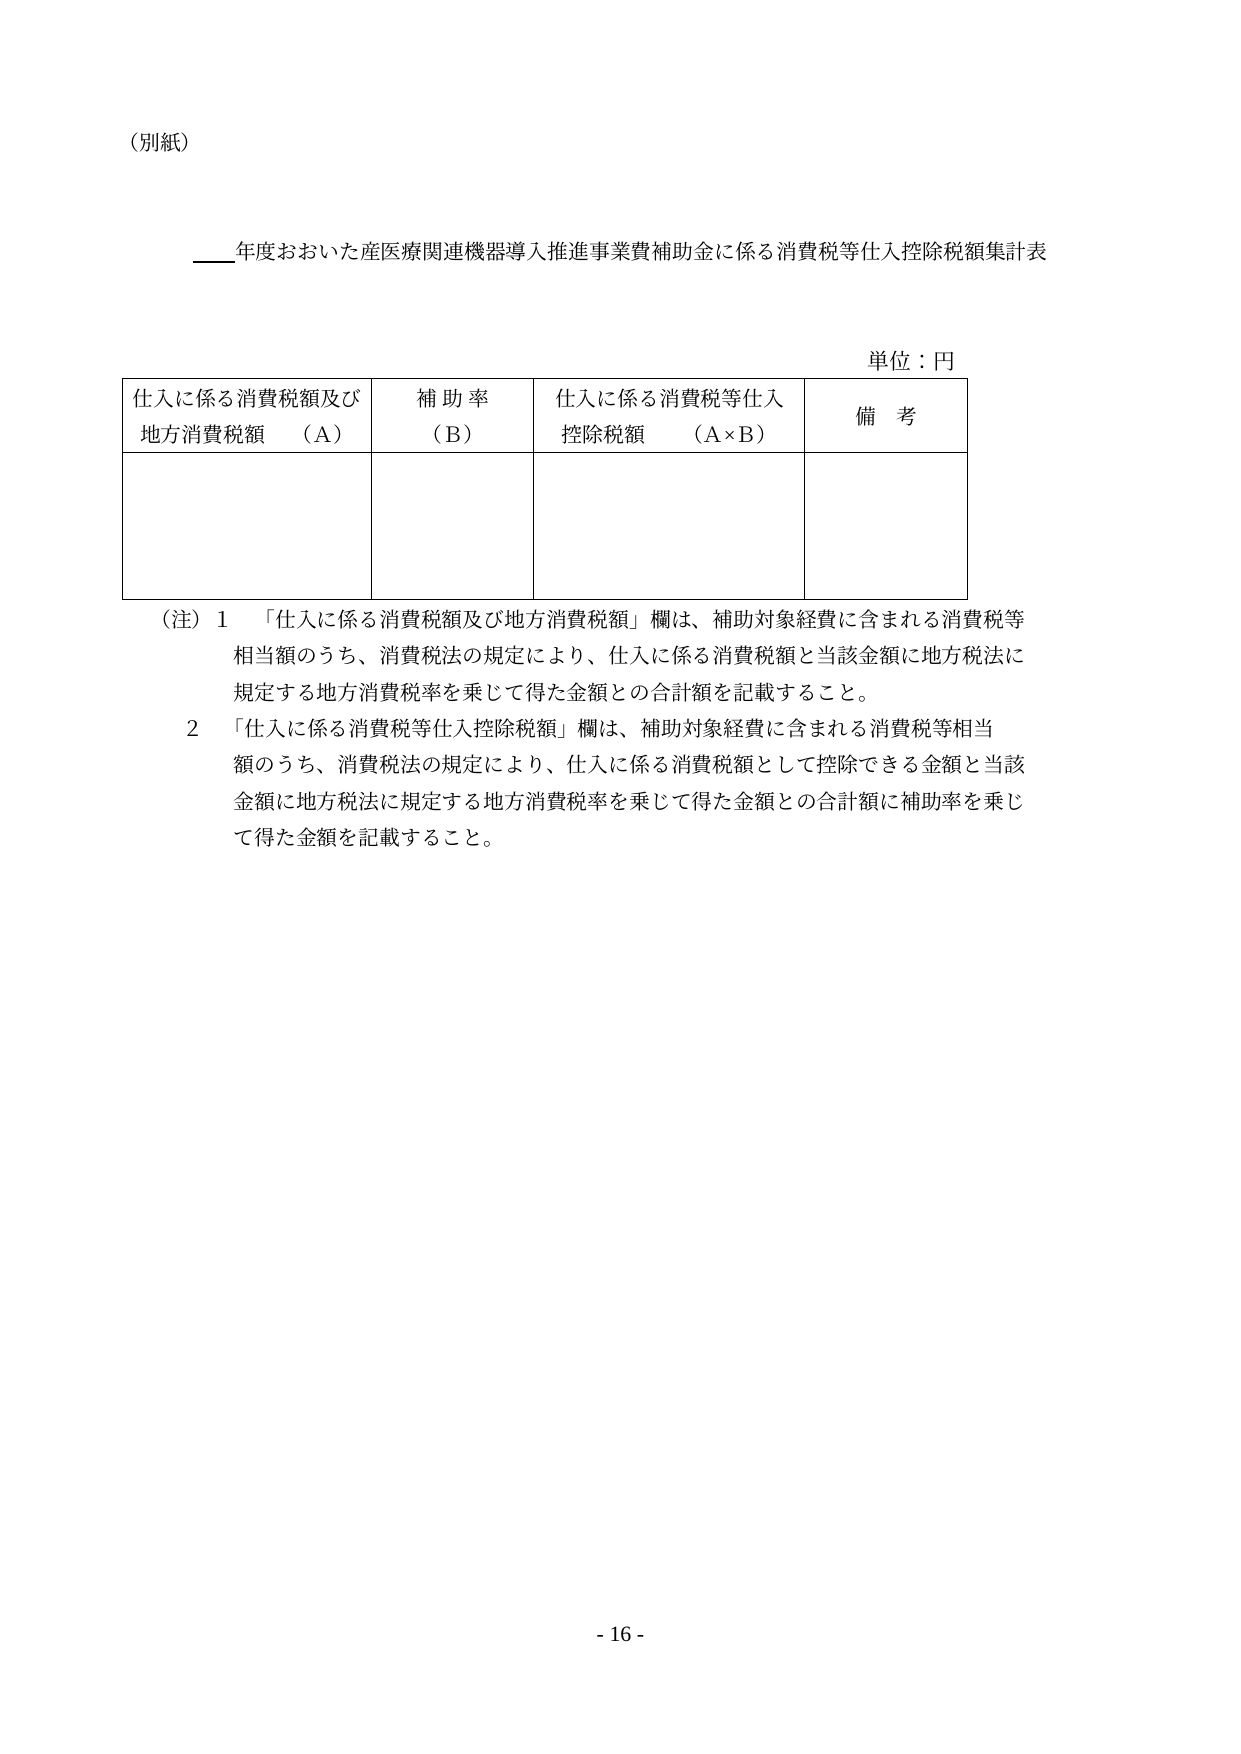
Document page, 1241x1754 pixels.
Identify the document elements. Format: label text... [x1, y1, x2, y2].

table_header 仕入に係る消費税等仕入 控除税額 （Ａ×Ｂ） [534, 379, 804, 452]
text 規定する地方消費税率を乗じて得た金額との合計額を記載すること。 [118, 673, 1122, 709]
text 金額に地方税法に規定する地方消費税率を乗じて得た金額との合計額に補助率を乗じ [118, 782, 1122, 819]
text 年度おおいた産医療関連機器導入推進事業費補助金に係る消費税等仕入控除税額集計表 [118, 232, 1122, 269]
table_cell [534, 453, 804, 599]
text （注）１ 「仕入に係る消費税額及び地方消費税額」欄は、補助対象経費に含まれる消費税等 [118, 600, 1122, 636]
table_header 仕入に係る消費税額及び 地方消費税額 （Ａ） [123, 379, 371, 452]
table_cell [372, 453, 533, 599]
text 相当額のうち、消費税法の規定により、仕入に係る消費税額と当該金額に地方税法に [118, 636, 1122, 673]
table_header 補 助 率 （Ｂ） [372, 379, 533, 452]
text て得た金額を記載すること。 [118, 819, 1122, 855]
text 単位：円 [118, 342, 1122, 378]
table_header 備 考 [805, 379, 967, 452]
text （別紙） [118, 123, 1122, 159]
text ２ 「仕入に係る消費税等仕入控除税額」欄は、補助対象経費に含まれる消費税等相当 [118, 709, 1122, 746]
table_cell [123, 453, 371, 599]
table_cell [805, 453, 967, 599]
text 額のうち、消費税法の規定により、仕入に係る消費税額として控除できる金額と当該 [118, 746, 1122, 782]
